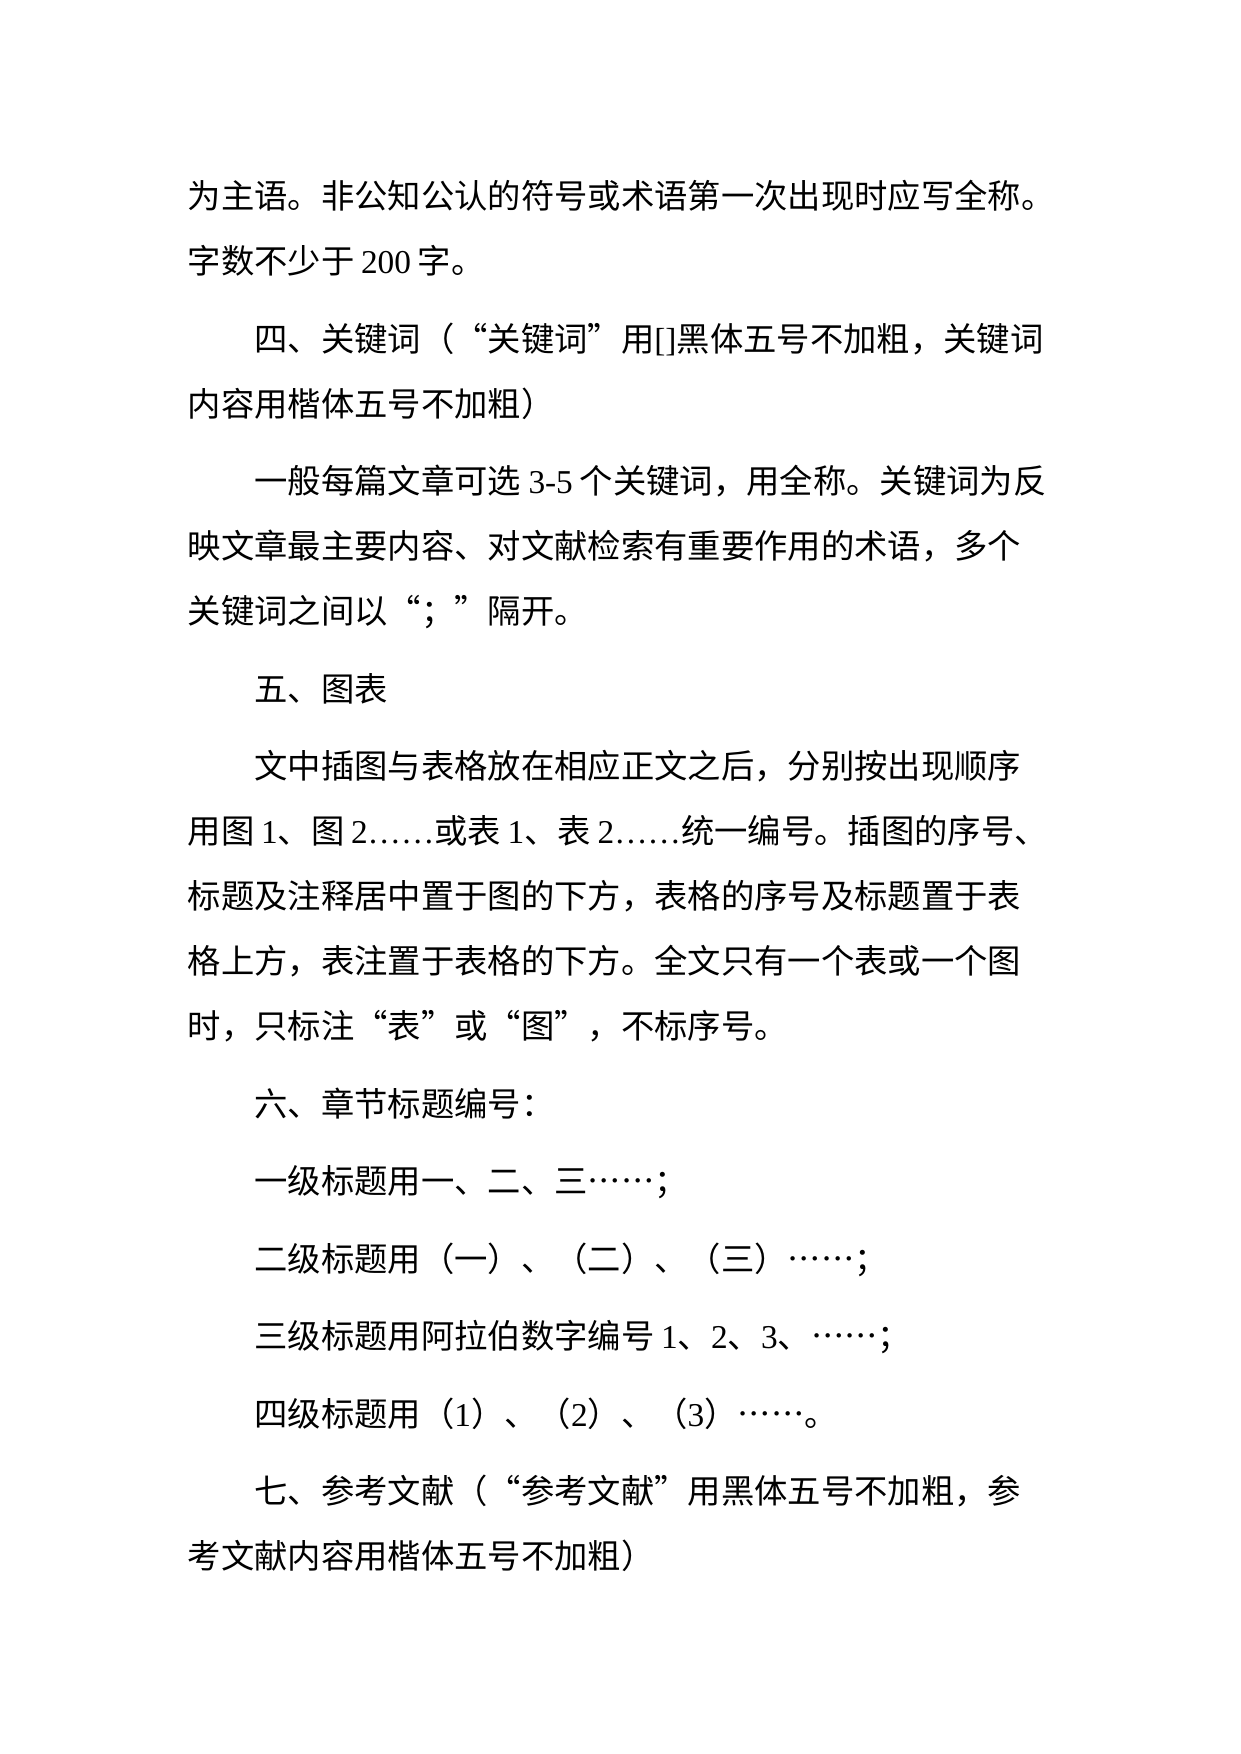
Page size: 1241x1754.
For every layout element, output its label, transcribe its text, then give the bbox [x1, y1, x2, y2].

text 一般每篇文章可选 3-5个关键词，用全称。关键词为反映文章最主要内容、对文献检索有重要作用的术语，多个关键词之间以“；”隔开。 [187, 447, 1053, 642]
text 二级标题用（一）、（二）、（三）……； [187, 1224, 1053, 1289]
text 四、关键词（“关键词”用[]黑体五号不加粗，关键词内容用楷体五号不加粗） [187, 304, 1053, 434]
text 一级标题用一、二、三……； [187, 1147, 1053, 1212]
text 六、章节标题编号： [187, 1069, 1053, 1134]
text 五、图表 [187, 654, 1053, 719]
text 七、参考文献（“参考文献”用黑体五号不加粗，参考文献内容用楷体五号不加粗） [187, 1457, 1053, 1587]
text 四级标题用（1）、（2）、（3）……。 [187, 1379, 1053, 1444]
text 文中插图与表格放在相应正文之后，分别按出现顺序用图1、图2……或表1、表2……统一编号。插图的序号、标题及注释居中置于图的下方，表格的序号及标题置于表格上方，表注置于表格的下方。全文只有一个表或一个图时，只标注“表”或“图”，不标序号。 [187, 732, 1053, 1057]
text 三级标题用阿拉伯数字编号1、2、3、……； [187, 1302, 1053, 1367]
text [187, 162, 1053, 292]
